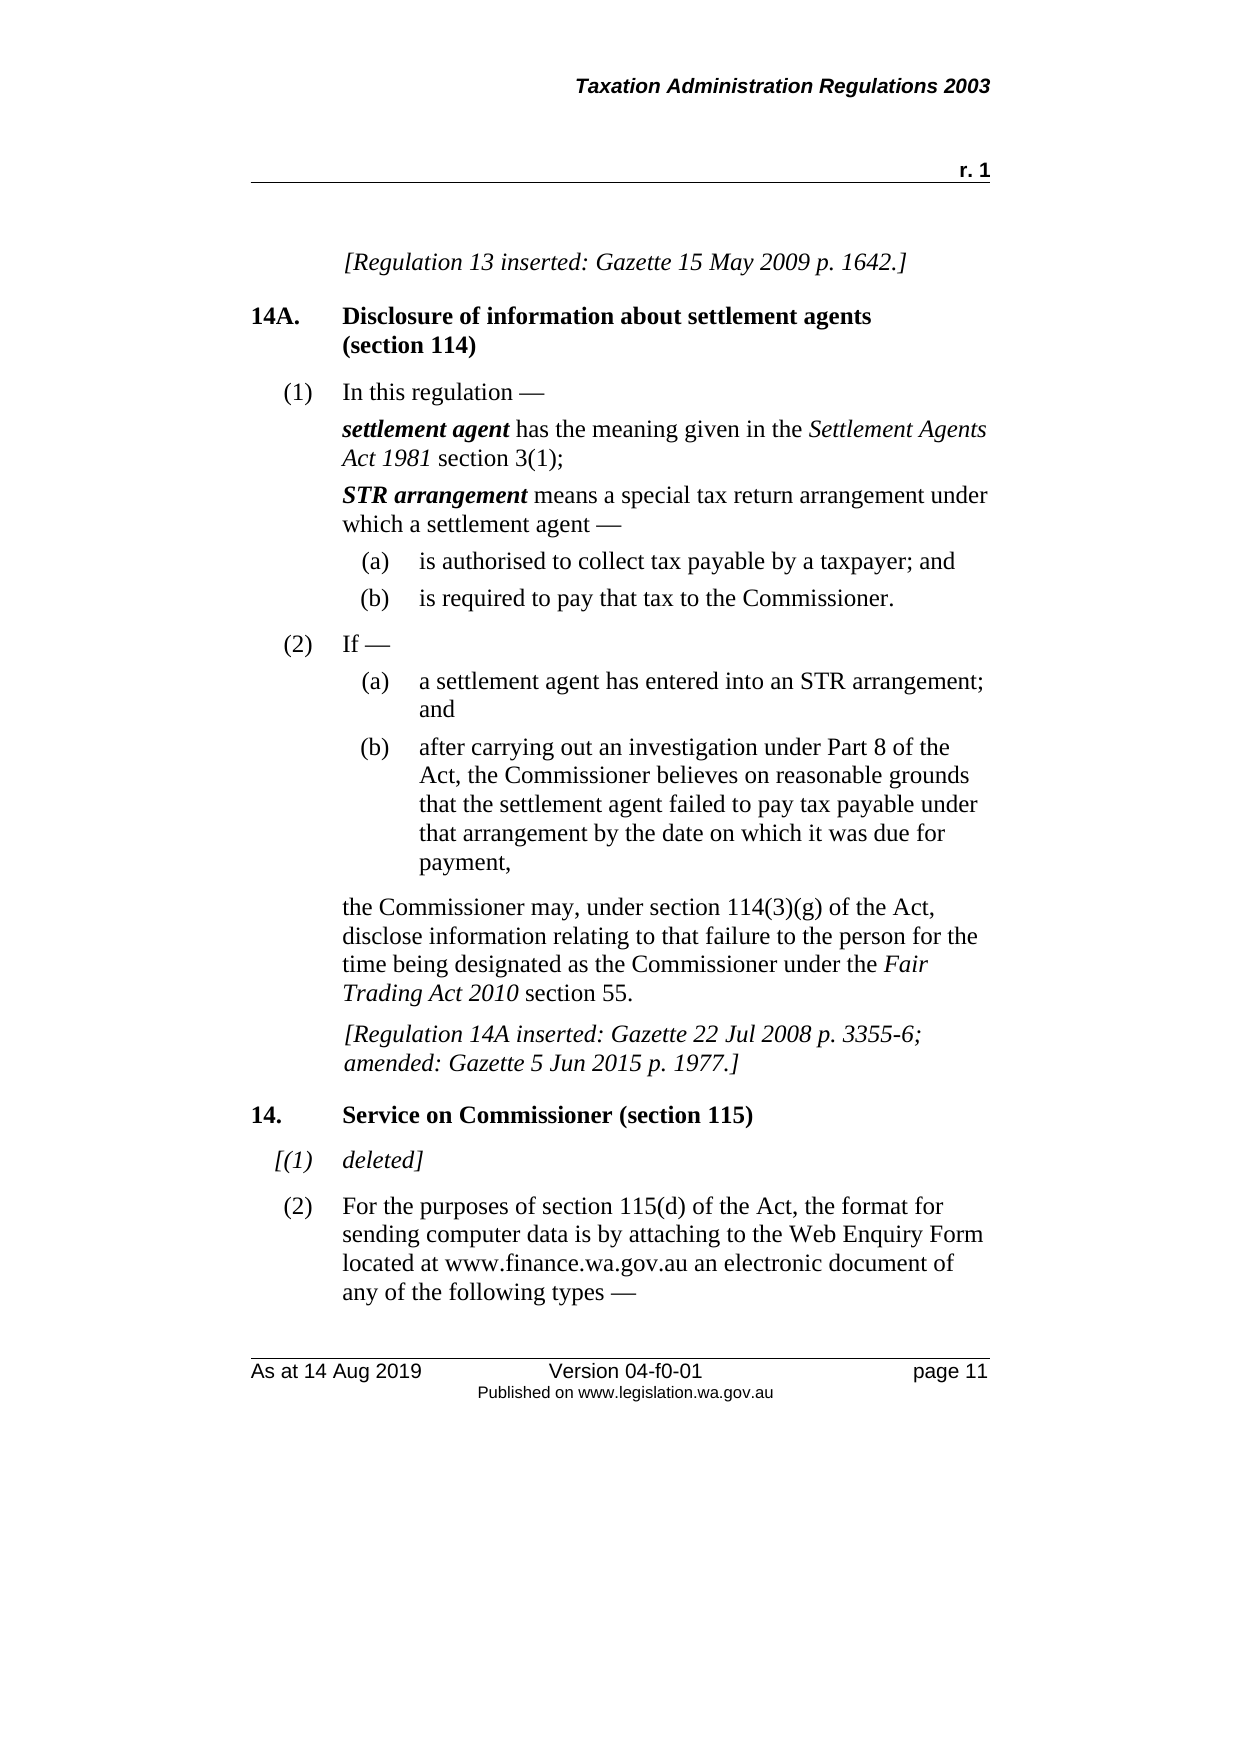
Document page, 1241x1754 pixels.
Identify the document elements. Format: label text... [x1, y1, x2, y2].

text (2) For the purposes of section 115(d) of the Act, the format for sending computer data is by attaching to the Web Enquiry Form located at www.finance.wa.gov.au an electronic document of any of the following types — [251, 1191, 990, 1306]
text (b) is required to pay that tax to the Commissioner. [251, 583, 990, 612]
text (a) a settlement agent has entered into an STR arrangement; and [251, 666, 990, 723]
text [(1) deleted] [251, 1145, 990, 1174]
text [Regulation 14A inserted: Gazette 22 Jul 2008 p. 3355-6; amended: Gazette 5 Jun 2015 p. 1977.] [251, 1019, 990, 1077]
text [Regulation 13 inserted: Gazette 15 May 2009 p. 1642.] [251, 247, 990, 276]
text STR arrangement means a special tax return arrangement under which a settlement agent — [251, 480, 990, 538]
text the Commissioner may, under section 114(3)(g) of the Act, disclose information relating to that failure to the person for the time being designated as the Commissioner under the Fair Trading Act 2010 section 55. [251, 892, 990, 1007]
text (1) In this regulation — [251, 377, 990, 406]
subtitle 14A. Disclosure of information about settlement agents (section 114) [251, 301, 990, 359]
text (a) is authorised to collect tax payable by a taxpayer; and [251, 546, 990, 575]
subtitle 14. Service on Commissioner (section 115) [251, 1100, 990, 1129]
text (b) after carrying out an investigation under Part 8 of the Act, the Commissioner believes on reasonable grounds that the settlement agent failed to pay tax payable under that arrangement by the date on which it was due for payment, [251, 732, 990, 875]
text (2) If — [251, 629, 990, 657]
text settlement agent has the meaning given in the Settlement Agents Act 1981 section 3(1); [251, 414, 990, 472]
